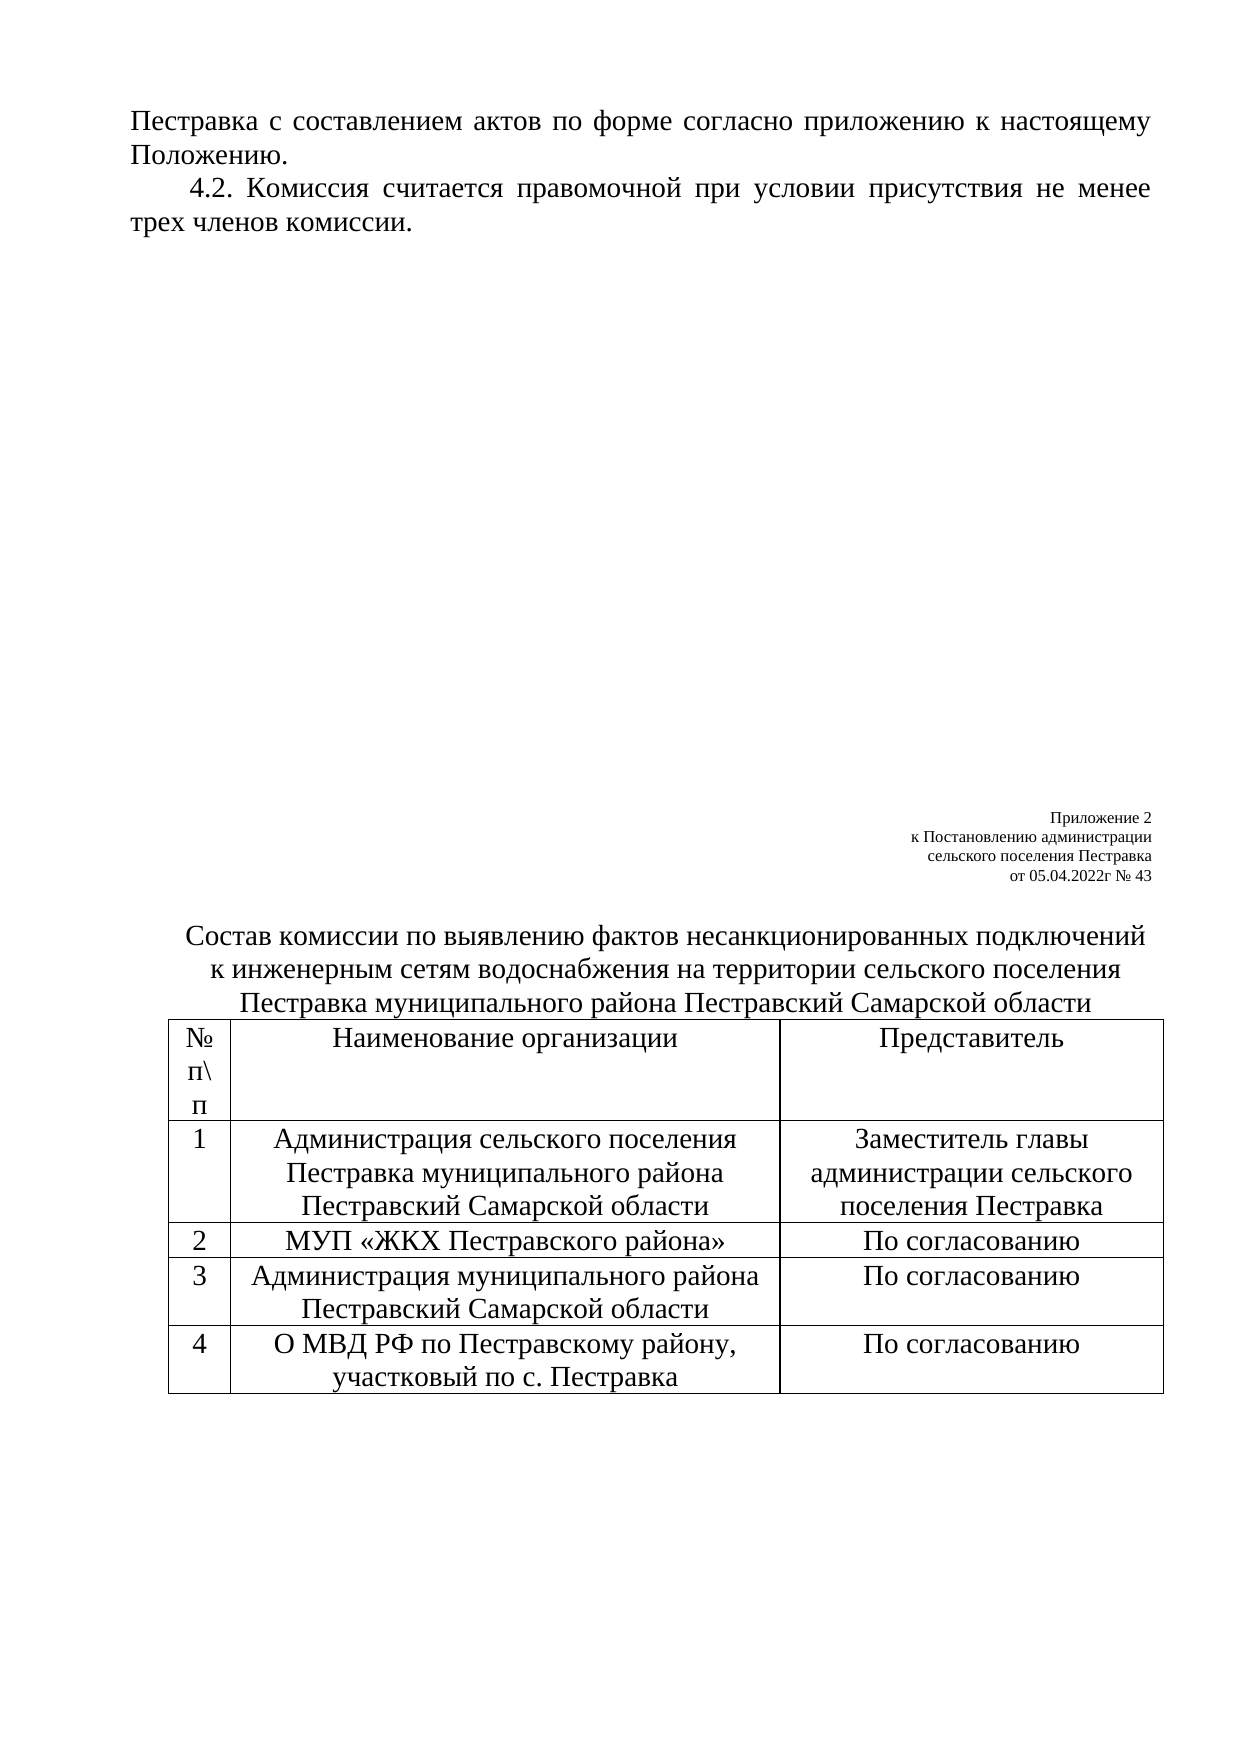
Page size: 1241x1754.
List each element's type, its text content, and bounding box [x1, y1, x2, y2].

table_cell 1 [169, 1121, 230, 1222]
text сельского поселения Пестравка [130, 846, 1152, 865]
table_cell МУП «ЖКХ Пестравского района» [231, 1223, 779, 1257]
table_header № п\п [169, 1020, 230, 1120]
table_cell По согласованию [781, 1326, 1163, 1393]
table_cell Заместитель главы администрации сельского поселения Пестравка [781, 1121, 1163, 1222]
table_cell 4 [169, 1326, 230, 1393]
table_cell По согласованию [781, 1223, 1163, 1257]
table_cell О МВД РФ по Пестравскому району, участковый по с. Пестравка [231, 1326, 779, 1393]
table_cell Администрация муниципального района Пестравский Самарской области [231, 1258, 779, 1325]
table_cell Администрация сельского поселения Пестравка муниципального района Пестравский Самарской области [231, 1121, 779, 1222]
text Приложение 2 к Постановлению администрации [130, 808, 1152, 846]
table_cell 3 [169, 1258, 230, 1325]
table_cell 2 [169, 1223, 230, 1257]
table_header Наименование организации [231, 1020, 779, 1120]
text от 05.04.2022г № 43 [130, 865, 1152, 884]
table_header Представитель [781, 1020, 1163, 1120]
table_cell По согласованию [781, 1258, 1163, 1325]
text 4.2. Комиссия считается правомочной при условии присутствия не менее трех членов комиссии. [130, 171, 1152, 238]
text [130, 103, 1152, 171]
text Состав комиссии по выявлению фактов несанкционированных подключений к инженерным сетям водоснабжения на территории сельского поселения Пестравка муниципального района Пестравский Самарской области [180, 918, 1152, 1019]
